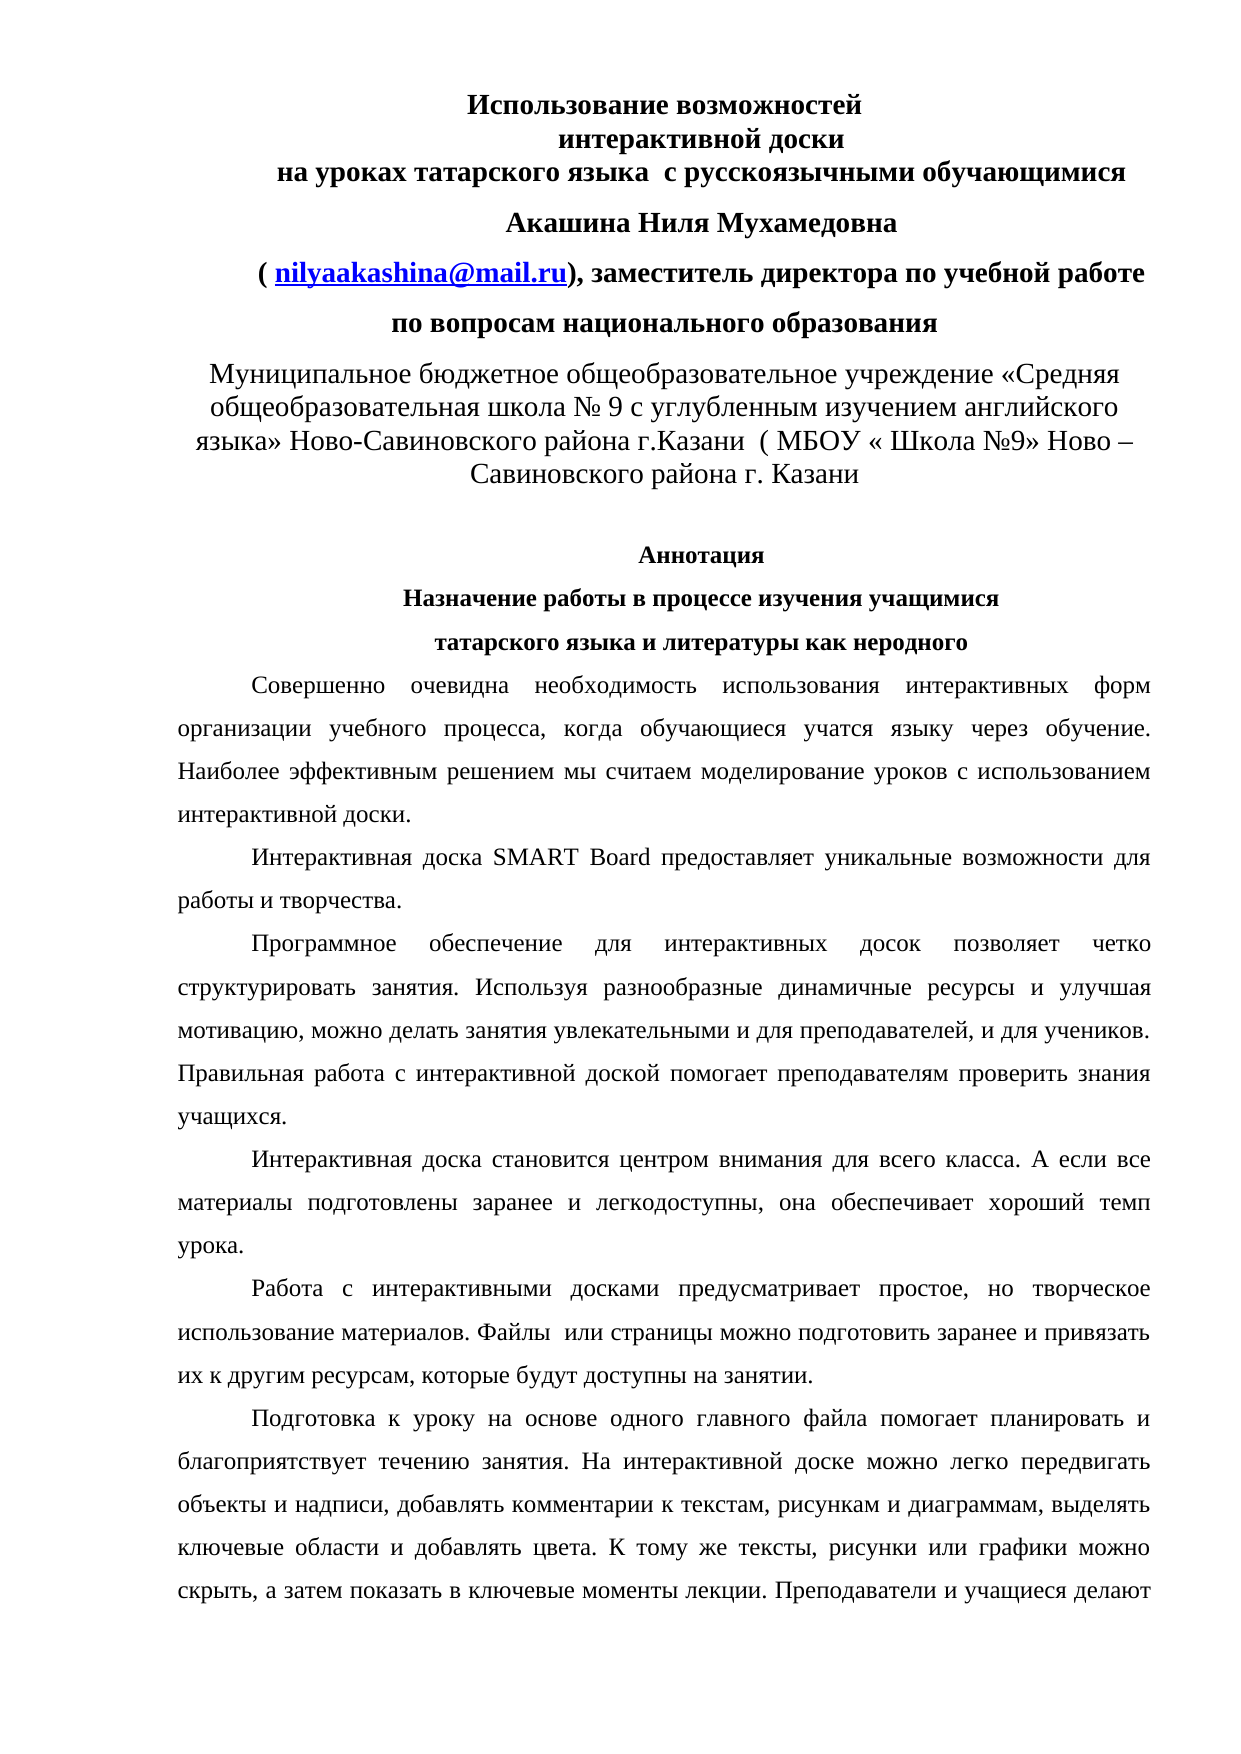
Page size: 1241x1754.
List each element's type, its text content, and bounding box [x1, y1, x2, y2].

text Работа с интерактивными досками предусматривает простое, но творческое использование материалов. Файлы или страницы можно подготовить заранее и привязать их к другим ресурсам, которые будут доступны на занятии. [177, 1273, 1152, 1388]
text татарского языка и литературы как неродного [177, 627, 1152, 655]
text Назначение работы в процессе изучения учащимися [177, 583, 1152, 612]
text Программное обеспечение для интерактивных досок позволяет четко структурировать занятия. Используя разнообразные динамичные ресурсы и улучшая мотивацию, можно делать занятия увлекательными и для преподавателей, и для учеников. Правильная работа с интерактивной доской помогает преподавателям проверить знания учащихся. [177, 928, 1152, 1130]
text Муниципальное бюджетное общеобразовательное учреждение «Средняя общеобразовательная школа № 9 с углубленным изучением английского языка» Ново-Савиновского района г.Казани ( МБОУ « Школа №9» Ново – Савиновского района г. Казани [177, 356, 1152, 490]
text Интерактивная доска SМАRТ Воаrd предоставляет уникальные возможности для работы и творчества. [177, 842, 1152, 914]
text ( nilyaakashina@mail.ru), заместитель директора по учебной работе по вопросам национального образования [177, 255, 1152, 339]
text Использование возможностей [177, 87, 1152, 121]
text Интерактивная доска становится центром внимания для всего класса. А если все материалы подготовлены заранее и легкодоступны, она обеспечивает хороший темп урока. [177, 1144, 1152, 1259]
text Совершенно очевидна необходимость использования интерактивных форм организации учебного процесса, когда обучающиеся учатся языку через обучение. Наиболее эффективным решением мы считаем моделирование уроков с использованием интерактивной доски. [177, 670, 1152, 828]
text Акашина Ниля Мухамедовна [177, 205, 1152, 238]
text на уроках татарского языка с русскоязычными обучающимися [177, 154, 1152, 188]
text Аннотация [177, 540, 1152, 569]
text интерактивной доски [177, 121, 1152, 154]
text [177, 1403, 1152, 1604]
